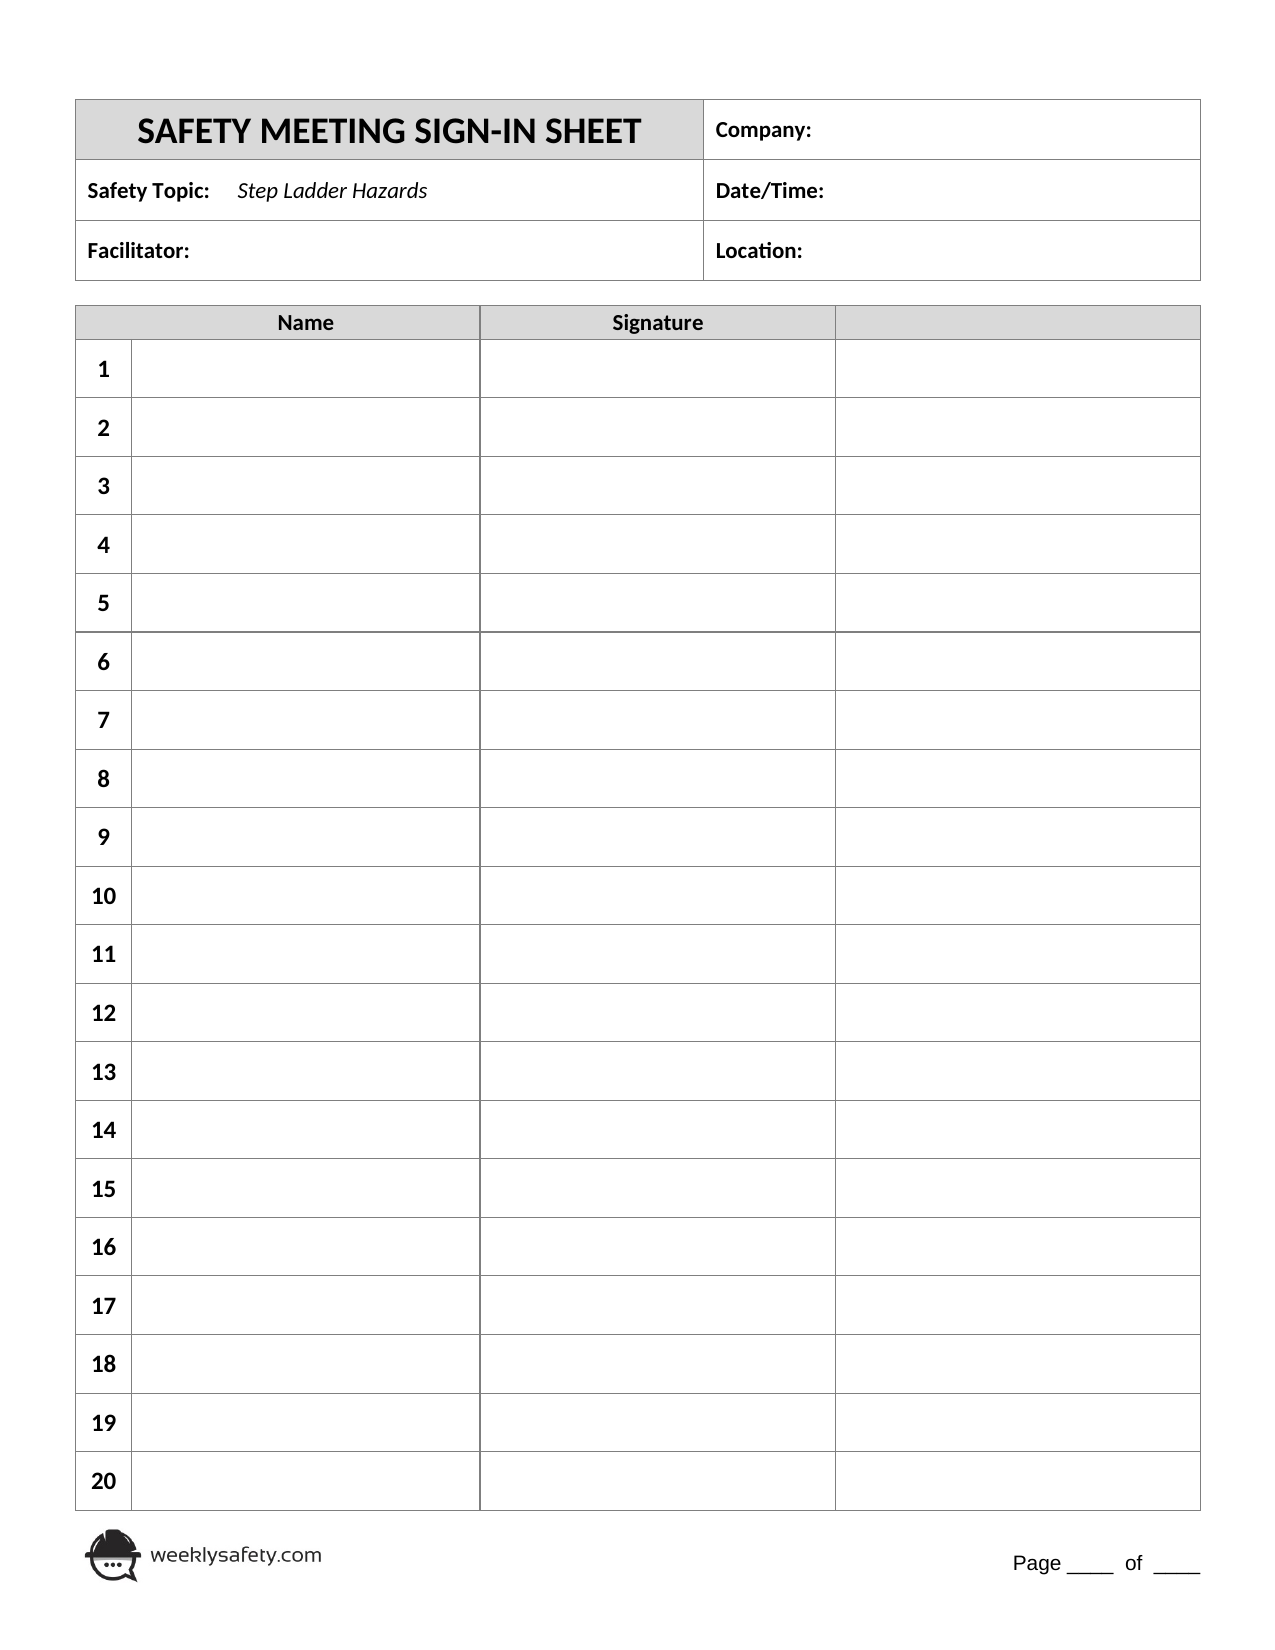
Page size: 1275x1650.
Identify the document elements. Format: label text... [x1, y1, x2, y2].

table_header [76, 306, 131, 339]
table_cell 6 [76, 633, 131, 690]
table_cell 18 [76, 1335, 131, 1392]
table_cell [132, 633, 479, 690]
table_cell [481, 1394, 835, 1451]
table_cell [836, 1218, 1200, 1275]
table_cell [132, 750, 479, 807]
table_cell [132, 1394, 479, 1451]
table_cell [76, 221, 703, 280]
table_cell [836, 867, 1200, 924]
table_cell 20 [76, 1452, 131, 1509]
table_cell [481, 984, 835, 1041]
table_cell [132, 515, 479, 573]
table_cell 10 [76, 867, 131, 924]
table_header [836, 306, 1200, 339]
table_cell [481, 691, 835, 748]
table_cell [481, 1042, 835, 1100]
table_cell [836, 1101, 1200, 1158]
table_cell 4 [76, 515, 131, 573]
table_header Name [131, 306, 479, 339]
table_cell [704, 160, 1200, 220]
table_cell [76, 160, 703, 220]
table_cell [132, 1042, 479, 1100]
table_cell [132, 457, 479, 514]
table_cell [836, 457, 1200, 514]
table_cell [132, 808, 479, 866]
table_cell 15 [76, 1159, 131, 1217]
table_cell [836, 574, 1200, 631]
table_cell [481, 808, 835, 866]
table_cell [836, 1394, 1200, 1451]
table_cell [836, 515, 1200, 573]
table_cell [481, 515, 835, 573]
table_cell [132, 1159, 479, 1217]
table_cell 17 [76, 1276, 131, 1334]
table_cell 11 [76, 925, 131, 983]
table_cell [481, 1276, 835, 1334]
table_cell [836, 691, 1200, 748]
table_cell [481, 1218, 835, 1275]
table_cell [481, 633, 835, 690]
table_cell [481, 340, 835, 397]
table_cell 19 [76, 1394, 131, 1451]
table_cell [836, 398, 1200, 456]
table_cell [836, 808, 1200, 866]
table_cell 14 [76, 1101, 131, 1158]
table_cell 13 [76, 1042, 131, 1100]
table_header SAFETY MEETING SIGN-IN SHEET [76, 100, 703, 159]
table_cell 12 [76, 984, 131, 1041]
table_cell [132, 398, 479, 456]
table_cell [132, 1101, 479, 1158]
table_cell 9 [76, 808, 131, 866]
table_cell [132, 691, 479, 748]
table_cell [481, 457, 835, 514]
table_cell [836, 340, 1200, 397]
table_cell [132, 925, 479, 983]
table_cell [132, 867, 479, 924]
table_cell [836, 1042, 1200, 1100]
table_cell [132, 574, 479, 631]
table_cell [481, 1159, 835, 1217]
table_header Company: [704, 100, 1200, 159]
table_cell [836, 1335, 1200, 1392]
table_cell [481, 1335, 835, 1392]
table_cell [836, 1276, 1200, 1334]
table_cell [481, 867, 835, 924]
table_cell [836, 1159, 1200, 1217]
table_cell [836, 750, 1200, 807]
table_cell [132, 1218, 479, 1275]
table_cell 8 [76, 750, 131, 807]
table_cell [836, 925, 1200, 983]
table_cell [481, 750, 835, 807]
table_cell [132, 1452, 479, 1509]
table_cell [481, 398, 835, 456]
table_cell [132, 984, 479, 1041]
table_cell [132, 340, 479, 397]
table_cell [481, 925, 835, 983]
table_cell [704, 221, 1200, 280]
table_cell [836, 1452, 1200, 1509]
table_cell [836, 984, 1200, 1041]
table_cell 2 [76, 398, 131, 456]
table_cell 3 [76, 457, 131, 514]
table_cell [836, 633, 1200, 690]
table_cell 5 [76, 574, 131, 631]
table_cell 1 [76, 340, 131, 397]
table_header Signature [481, 306, 835, 339]
table_cell [481, 1101, 835, 1158]
table_cell 16 [76, 1218, 131, 1275]
table_cell [132, 1276, 479, 1334]
picture [82, 1528, 323, 1583]
table_cell [132, 1335, 479, 1392]
table_cell [481, 1452, 835, 1509]
table_cell [481, 574, 835, 631]
table_cell 7 [76, 691, 131, 748]
